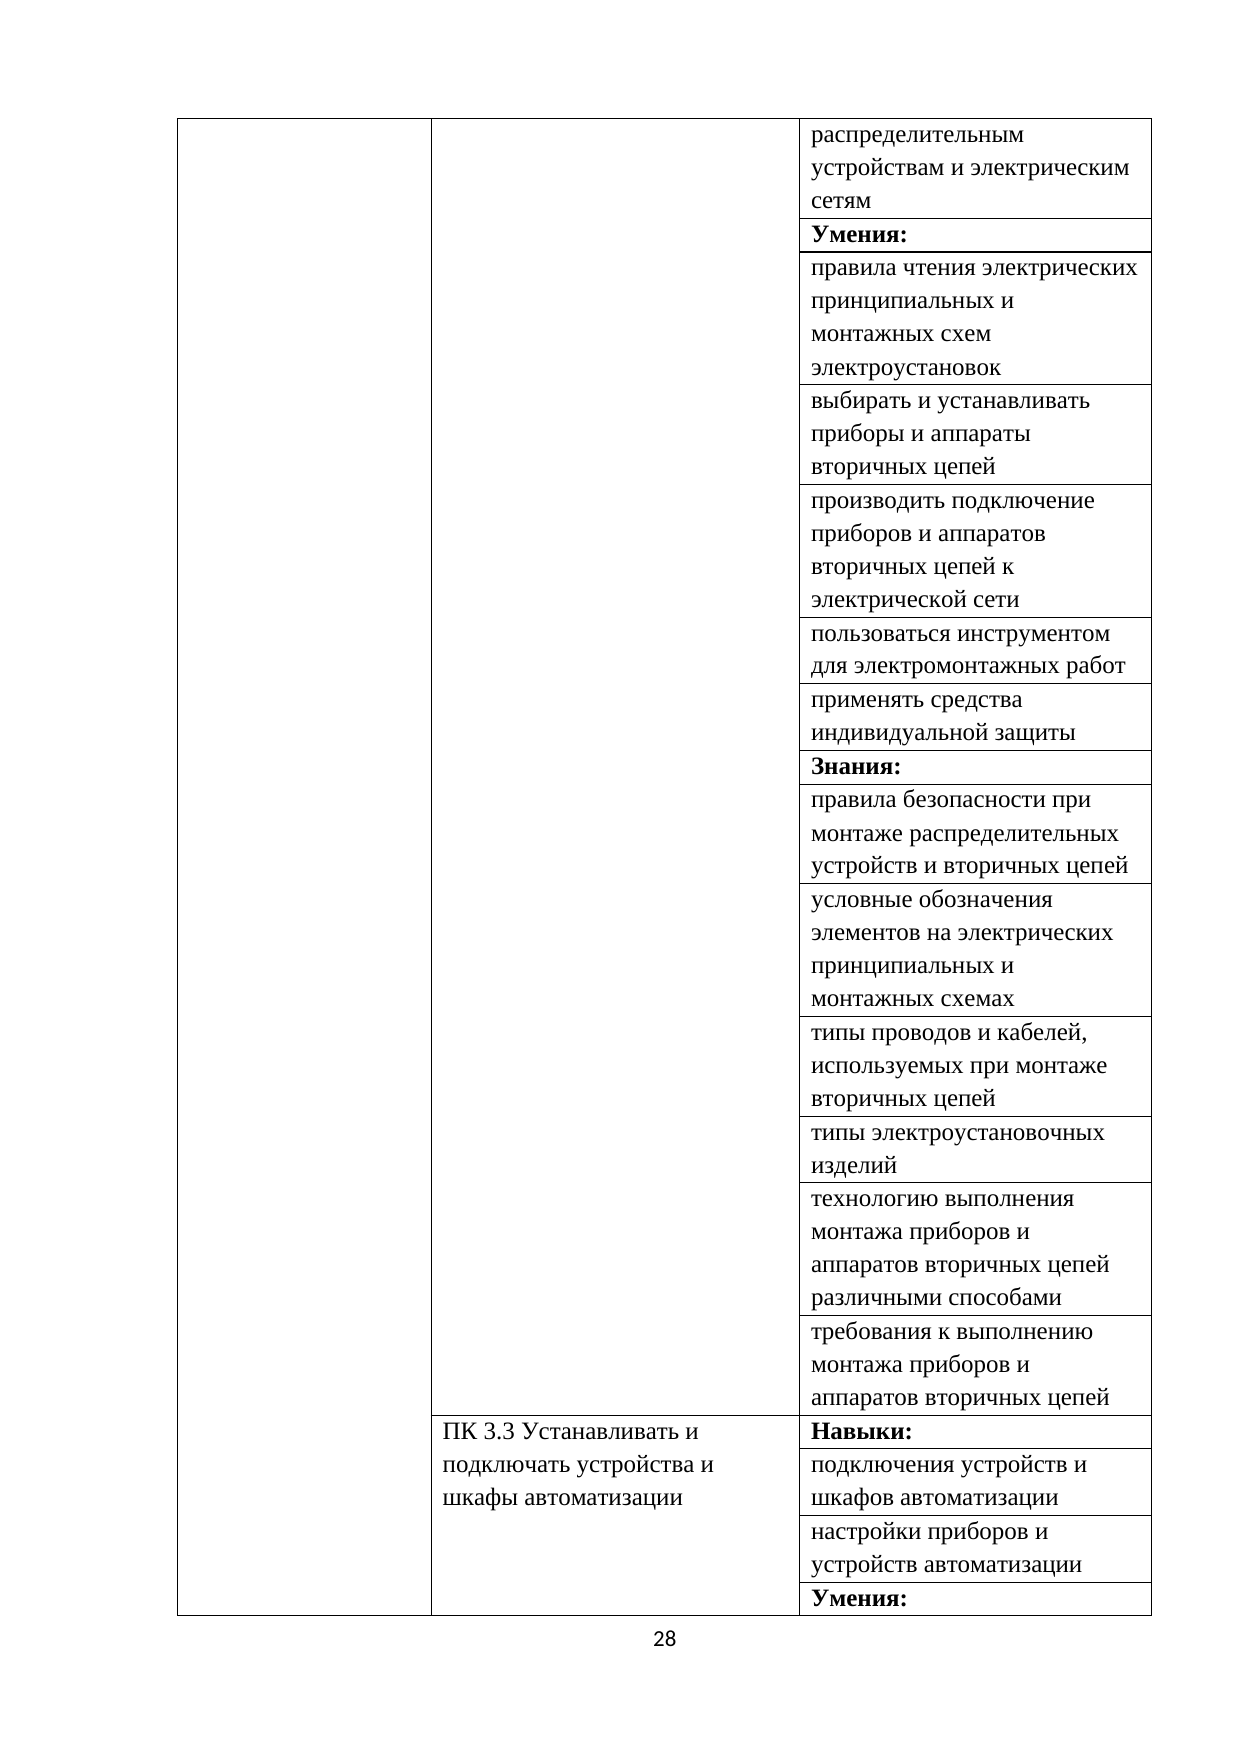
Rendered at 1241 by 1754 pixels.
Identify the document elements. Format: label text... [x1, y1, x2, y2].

table_cell правила чтения электрических принципиальных и монтажных схем электроустановок [800, 253, 1151, 384]
table_cell требования к выполнению монтажа приборов и аппаратов вторичных цепей [800, 1316, 1151, 1415]
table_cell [800, 119, 1151, 218]
table_cell применять средства индивидуальной защиты [800, 684, 1151, 750]
table_cell Умения: [800, 1583, 1151, 1615]
table_cell Умения: [800, 219, 1151, 251]
table_cell пользоваться инструментом для электромонтажных работ [800, 618, 1151, 683]
table_cell ПК 3.3 Устанавливать и подключать устройства и шкафы автоматизации [432, 1416, 799, 1615]
table_cell Знания: [800, 751, 1151, 783]
table_cell производить подключение приборов и аппаратов вторичных цепей к электрической сети [800, 485, 1151, 617]
table_cell Навыки: [800, 1416, 1151, 1448]
table_cell типы проводов и кабелей, используемых при монтаже вторичных цепей [800, 1017, 1151, 1116]
table_cell условные обозначения элементов на электрических принципиальных и монтажных схемах [800, 884, 1151, 1016]
table_cell правила безопасности при монтаже распределительных устройств и вторичных цепей [800, 785, 1151, 883]
table_cell технологию выполнения монтажа приборов и аппаратов вторичных цепей различными способами [800, 1183, 1151, 1315]
table_cell настройки приборов и устройств автоматизации [800, 1516, 1151, 1582]
table_cell типы электроустановочных изделий [800, 1117, 1151, 1182]
table_cell подключения устройств и шкафов автоматизации [800, 1449, 1151, 1515]
table_cell выбирать и устанавливать приборы и аппараты вторичных цепей [800, 385, 1151, 484]
